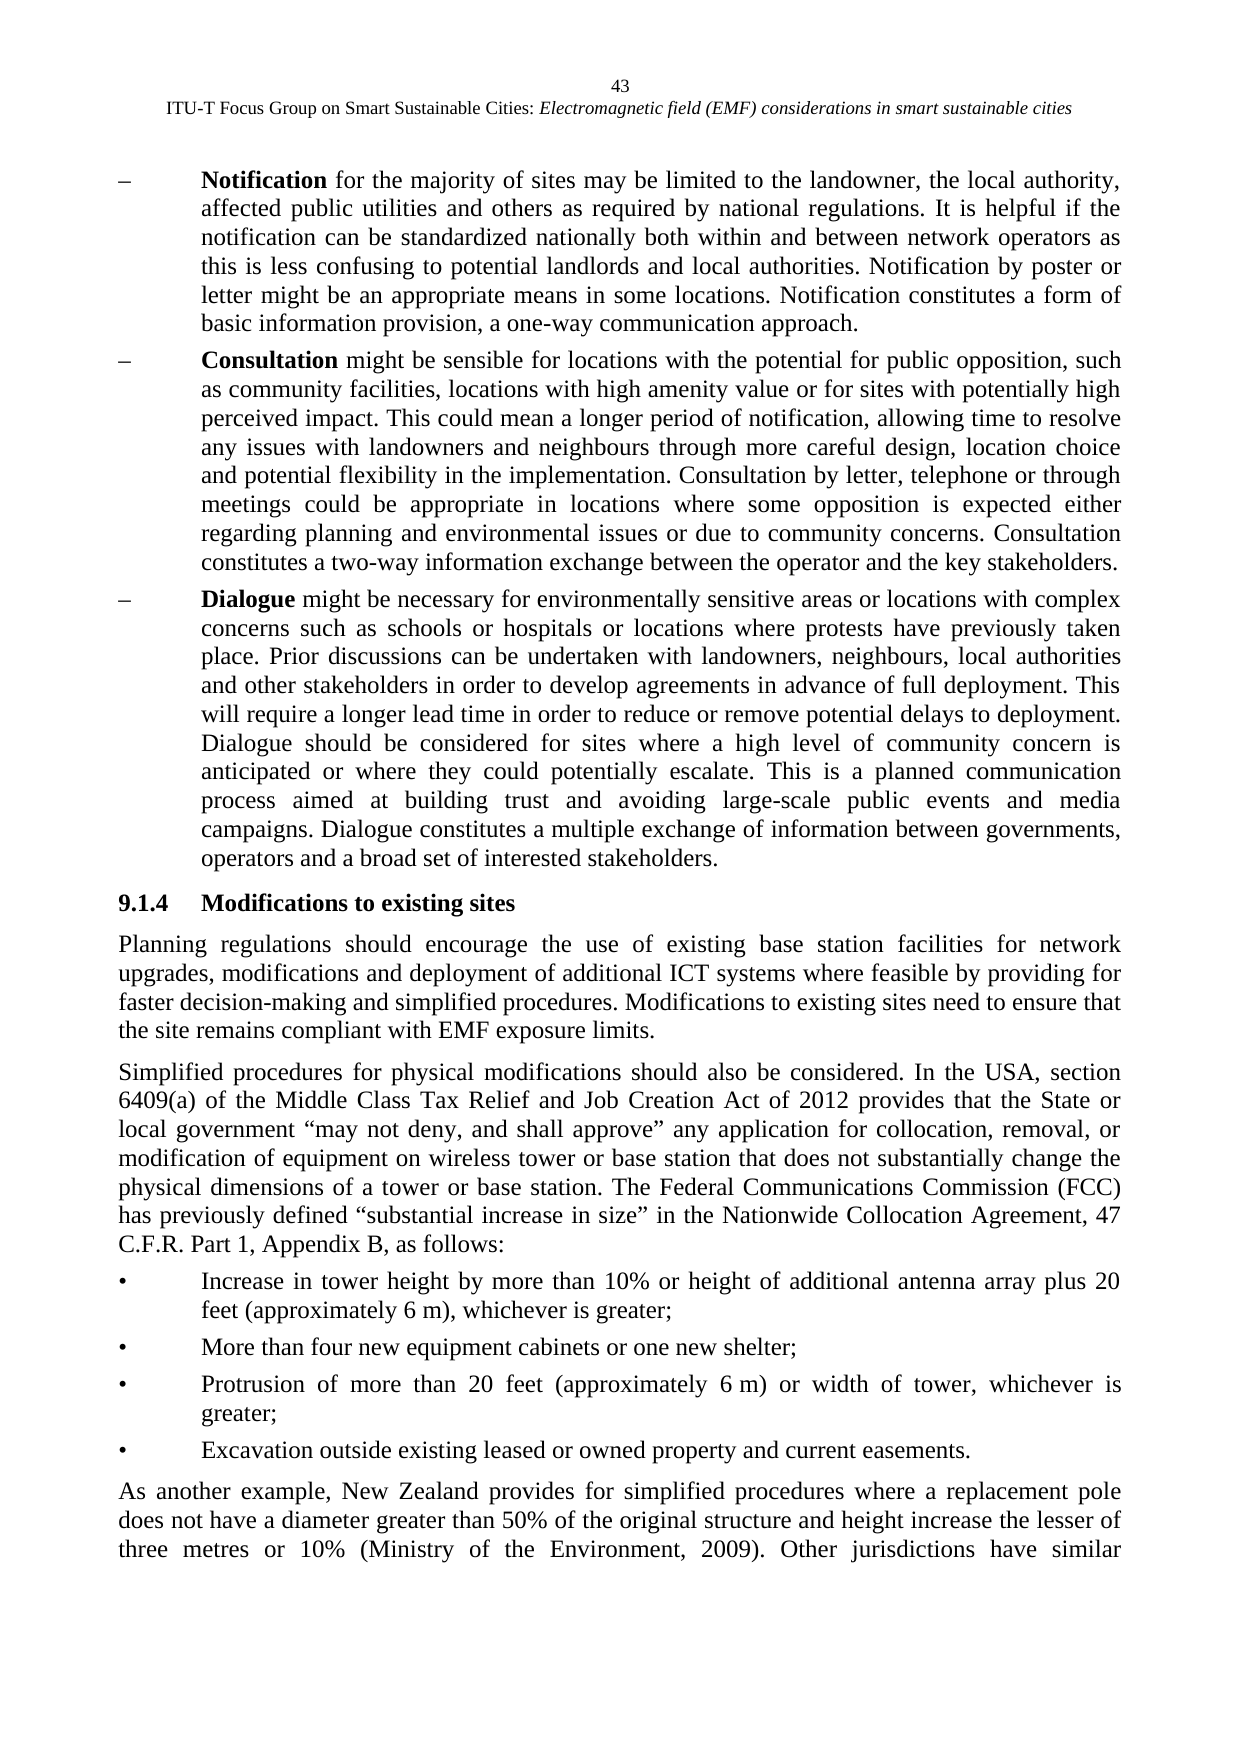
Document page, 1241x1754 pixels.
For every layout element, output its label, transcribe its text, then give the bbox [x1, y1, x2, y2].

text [118, 1476, 1122, 1563]
text – Consultation might be sensible for locations with the potential for public opposition, such as community facilities, locations with high amenity value or for sites with potentially high perceived impact. This could mean a longer period of notification, allowing time to resolve any issues with landowners and neighbours through more careful design, location choice and potential flexibility in the implementation. Consultation by letter, telephone or through meetings could be appropriate in locations where some opposition is expected either regarding planning and environmental issues or due to community concerns. Consultation constitutes a two-way information exchange between the operator and the key stakeholders. [118, 346, 1122, 576]
text Planning regulations should encourage the use of existing base station facilities for network upgrades, modifications and deployment of additional ICT systems where feasible by providing for faster decision-making and simplified procedures. Modifications to existing sites need to ensure that the site remains compliant with EMF exposure limits. [118, 929, 1122, 1044]
text • More than four new equipment cabinets or one new shelter; [118, 1332, 1122, 1361]
text – Dialogue might be necessary for environmentally sensitive areas or locations with complex concerns such as schools or hospitals or locations where protests have previously taken place. Prior discussions can be undertaken with landowners, neighbours, local authorities and other stakeholders in order to develop agreements in advance of full deployment. This will require a longer lead time in order to reduce or remove potential delays to deployment. Dialogue should be considered for sites where a high level of community concern is anticipated or where they could potentially escalate. This is a planned communication process aimed at building trust and avoiding large-scale public events and media campaigns. Dialogue constitutes a multiple exchange of information between governments, operators and a broad set of interested stakeholders. [118, 584, 1122, 871]
text – Notification for the majority of sites may be limited to the landowner, the local authority, affected public utilities and others as required by national regulations. It is helpful if the notification can be standardized nationally both within and between network operators as this is less confusing to potential landlords and local authorities. Notification by poster or letter might be an appropriate means in some locations. Notification constitutes a form of basic information provision, a one-way communication approach. [118, 165, 1122, 337]
text • Increase in tower height by more than 10% or height of additional antenna array plus 20 feet (approximately 6 m), whichever is greater; [118, 1266, 1122, 1324]
text • Excavation outside existing leased or owned property and current easements. [118, 1435, 1122, 1464]
subtitle 9.1.4 Modifications to existing sites [118, 888, 1122, 917]
text • Protrusion of more than 20 feet (approximately 6 m) or width of tower, whichever is greater; [118, 1369, 1122, 1427]
text Simplified procedures for physical modifications should also be considered. In the USA, section 6409(a) of the Middle Class Tax Relief and Job Creation Act of 2012 provides that the State or local government “may not deny, and shall approve” any application for collocation, removal, or modification of equipment on wireless tower or base station that does not substantially change the physical dimensions of a tower or base station. The Federal Communications Commission (FCC) has previously defined “substantial increase in size” in the Nationwide Collocation Agreement, 47 C.F.R. Part 1, Appendix B, as follows: [118, 1057, 1122, 1258]
